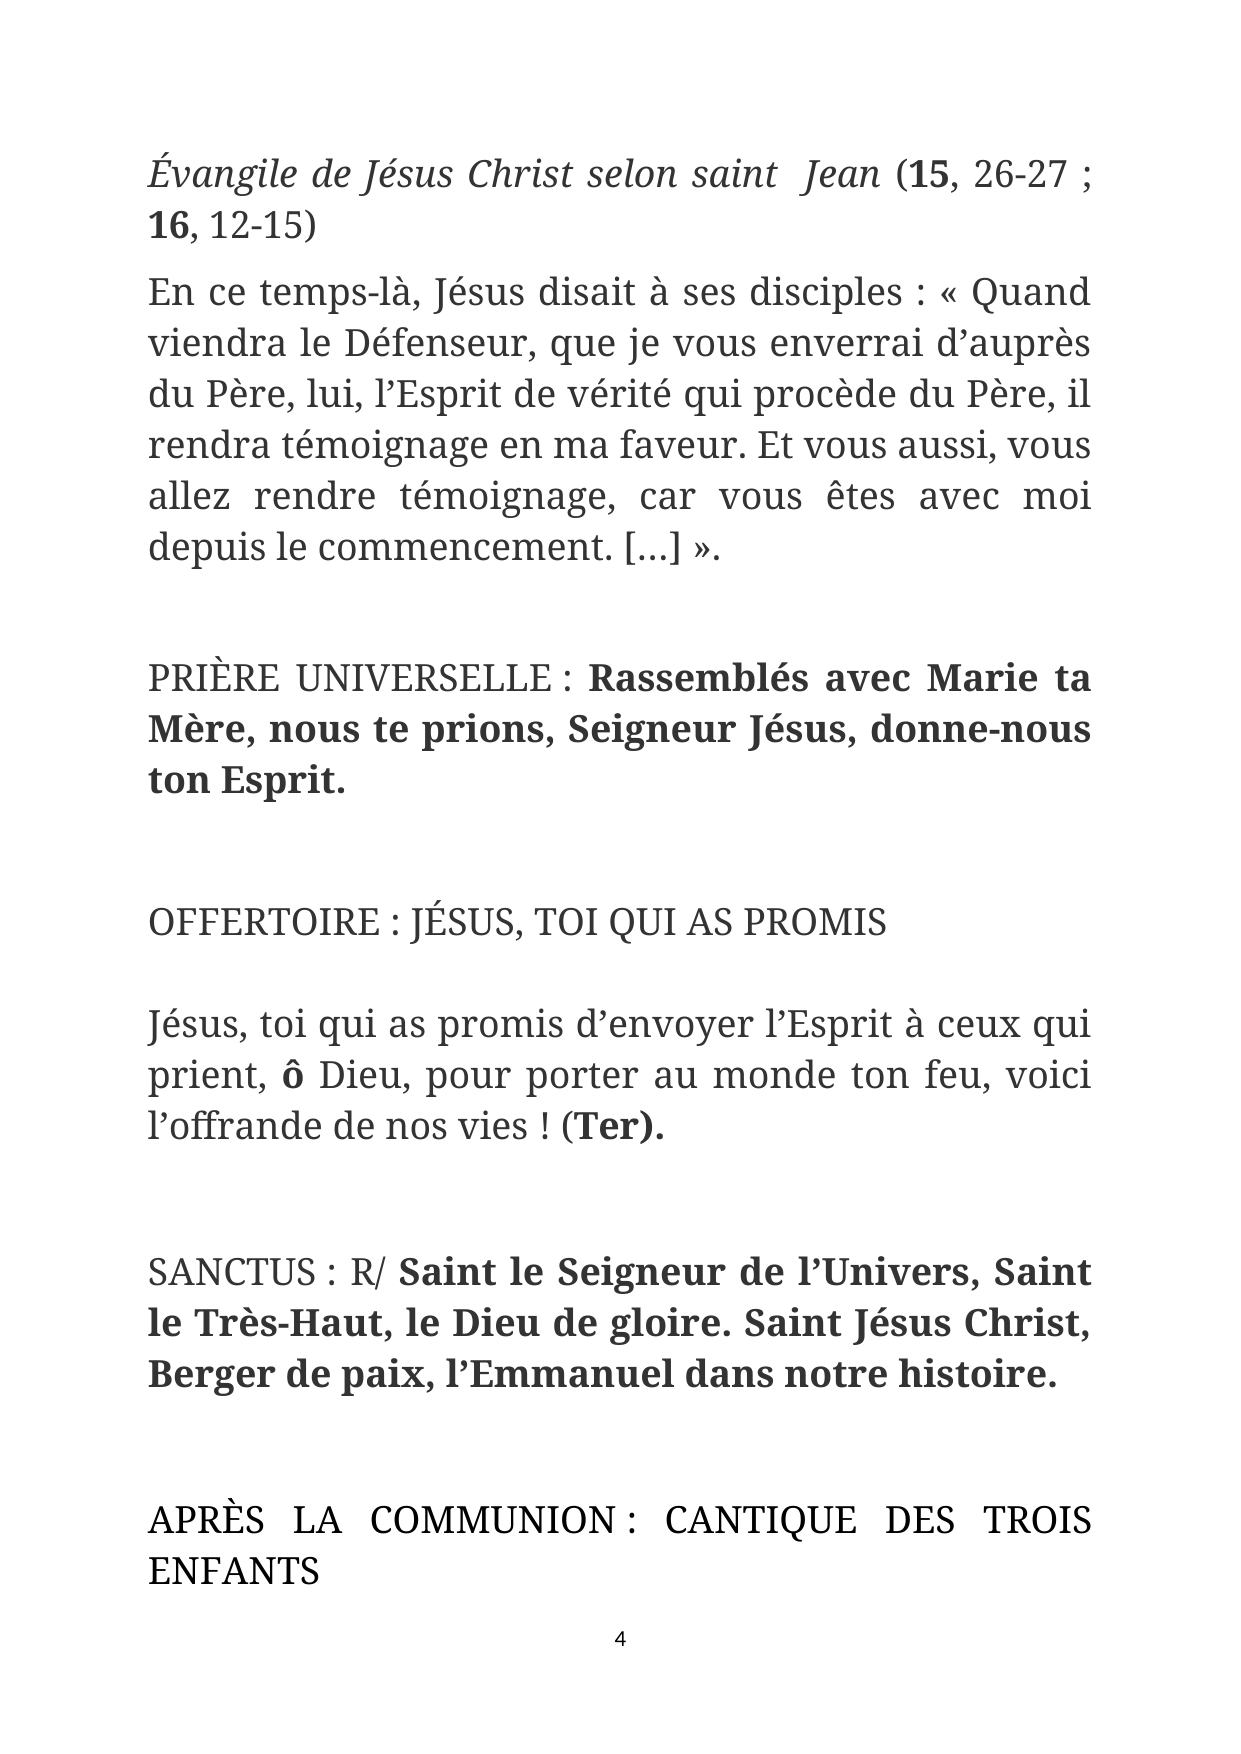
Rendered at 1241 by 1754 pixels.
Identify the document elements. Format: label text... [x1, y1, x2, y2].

subtitle OFFERTOIRE : JÉSUS, TOI QUI AS PROMIS [148, 895, 1093, 946]
subtitle SANCTUS : R/ Saint le Seigneur de l’Univers, Saint le Très-Haut, le Dieu de gloire. Saint Jésus Christ, Berger de paix, l’Emmanuel dans notre histoire. [148, 1245, 1093, 1398]
subtitle Jésus, toi qui as promis d’envoyer l’Esprit à ceux qui prient, ô Dieu, pour porter au monde ton feu, voici l’offrande de nos vies ! (Ter). [148, 997, 1093, 1150]
subtitle Évangile de Jésus Christ selon saint Jean (15, 26-27 ; 16, 12-15) [148, 148, 1093, 250]
subtitle PRIÈRE UNIVERSELLE : Rassemblés avec Marie ta Mère, nous te prions, Seigneur Jésus, donne-nous ton Esprit. [148, 651, 1093, 804]
subtitle En ce temps-là, Jésus disait à ses disciples : « Quand viendra le Défenseur, que je vous enverrai d’auprès du Père, lui, l’Esprit de vérité qui procède du Père, il rendra témoignage en ma faveur. Et vous aussi, vous allez rendre témoignage, car vous êtes avec moi depuis le commencement. […] ». [148, 265, 1093, 572]
subtitle APRÈS LA COMMUNION : CANTIQUE DES TROIS ENFANTS [148, 1493, 1093, 1595]
